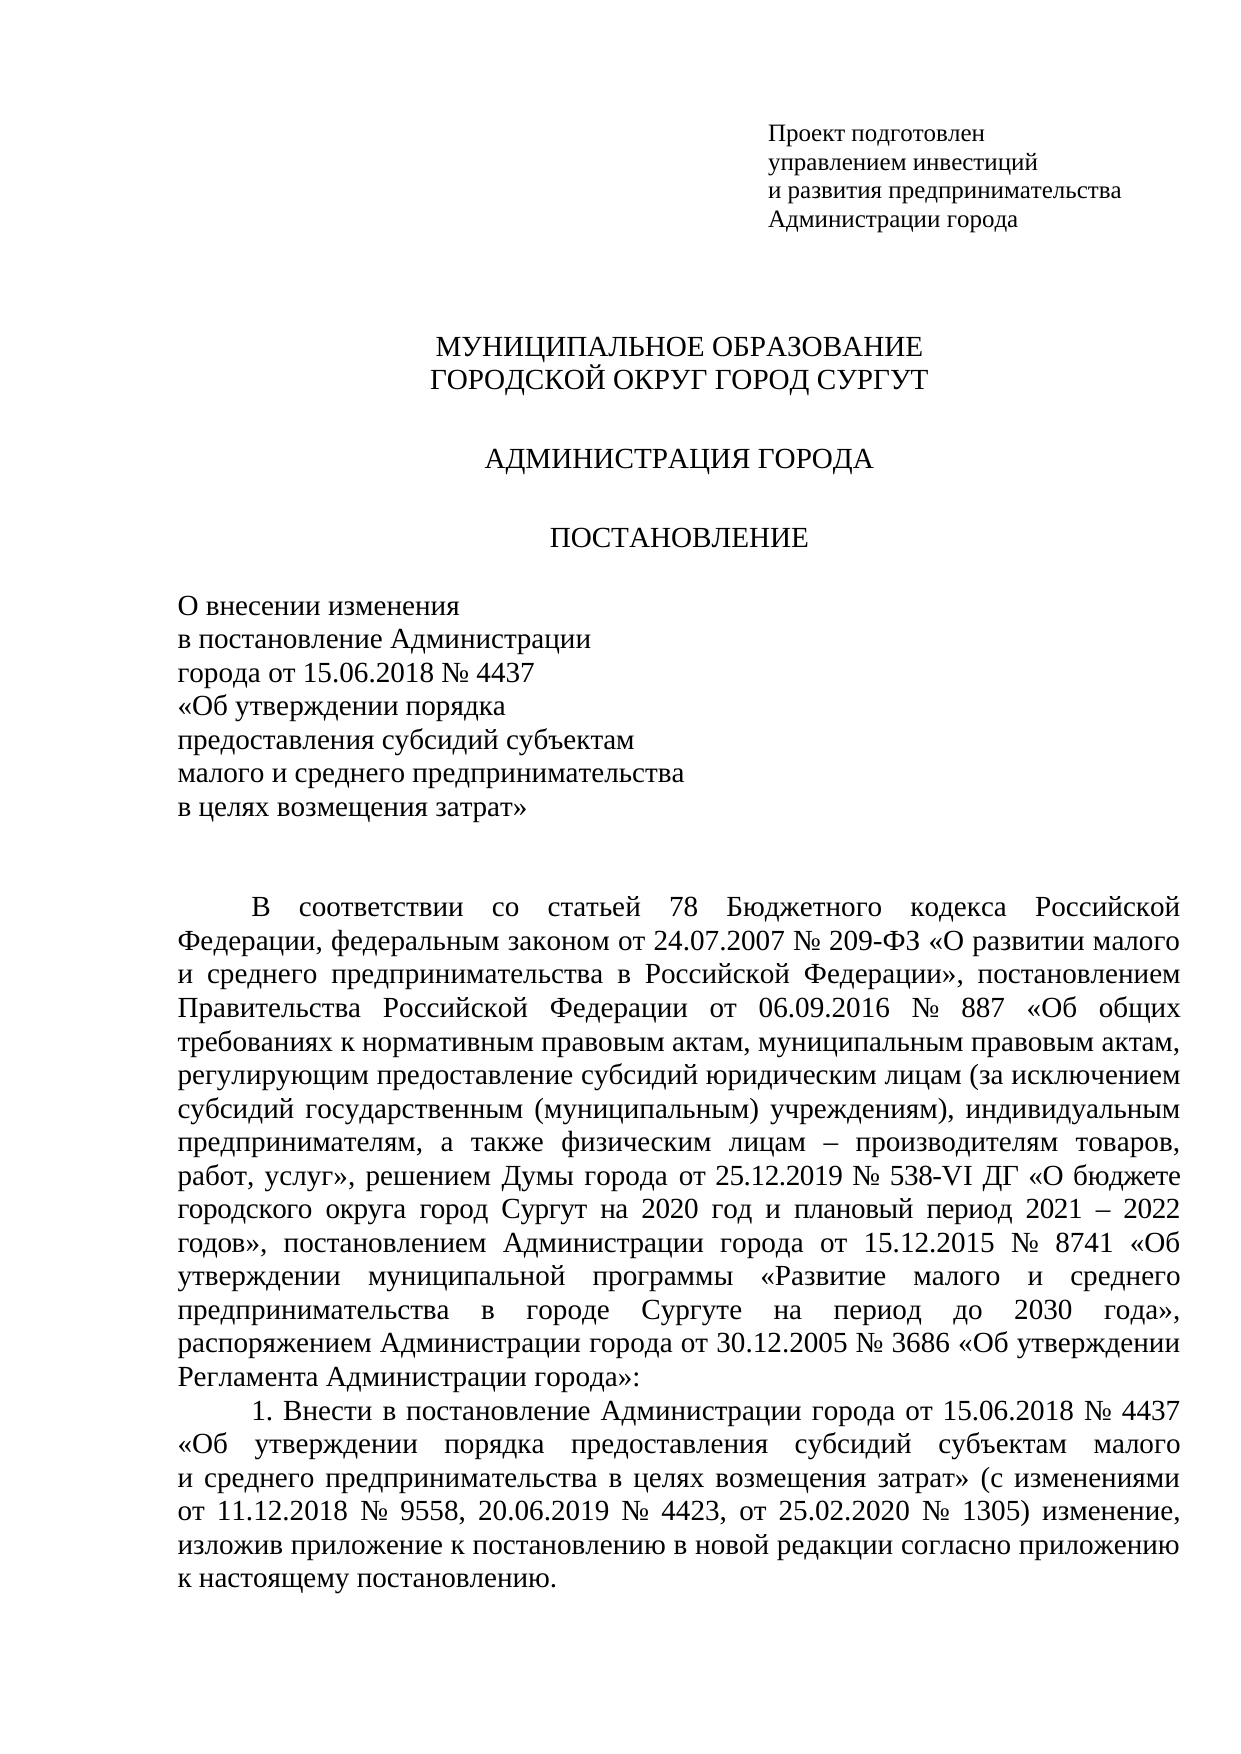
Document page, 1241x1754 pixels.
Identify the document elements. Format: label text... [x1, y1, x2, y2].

text малого и среднего предпринимательства [177, 755, 1181, 789]
text Администрации города [768, 204, 1181, 233]
text управлением инвестиций [768, 147, 1181, 176]
text ПОСТАНОВЛЕНИЕ [177, 521, 1181, 554]
text Проект подготовлен [768, 118, 1181, 147]
text О внесении изменения [177, 588, 1181, 621]
text города от 15.06.2018 № 4437 [177, 655, 1181, 688]
text и развития предпринимательства [768, 176, 1181, 204]
text предоставления субсидий субъектам [177, 722, 1181, 755]
list 1. Внести в постановление Администрации города от 15.06.2018 № 4437 «Об утверждении порядка предоставления субсидий субъектам малого и среднего предпринимательства в целях возмещения затрат» (с изменениями от 11.12.2018 № 9558, 20.06.2019 № 4423, от 25.02.2020 № 1305) изменение, изложив приложение к постановлению в новой редакции согласно приложению к настоящему постановлению. [177, 1393, 1181, 1594]
text ГОРОДСКОЙ ОКРУГ ГОРОД СУРГУТ [177, 362, 1181, 396]
text В соответствии со статьей 78 Бюджетного кодекса Российской Федерации, федеральным законом от 24.07.2007 № 209-ФЗ «О развитии малого и среднего предпринимательства в Российской Федерации», постановлением Правительства Российской Федерации от 06.09.2016 № 887 «Об общих требованиях к нормативным правовым актам, муниципальным правовым актам, регулирующим предоставление субсидий юридическим лицам (за исключением субсидий государственным (муниципальным) учреждениям), индивидуальным предпринимателям, а также физическим лицам – производителям товаров, работ, услуг», решением Думы города от 25.12.2019 № 538-VI ДГ «О бюджете городского округа город Сургут на 2020 год и плановый период 2021 – 2022 годов», постановлением Администрации города от 15.12.2015 № 8741 «Об утверждении муниципальной программы «Развитие малого и среднего предпринимательства в городе Сургуте на период до 2030 года», распоряжением Администрации города от 30.12.2005 № 3686 «Об утверждении Регламента Администрации города»: [177, 889, 1181, 1393]
text в целях возмещения затрат» [177, 789, 1181, 822]
text МУНИЦИПАЛЬНОЕ ОБРАЗОВАНИЕ [177, 329, 1181, 362]
text в постановление Администрации [177, 621, 1181, 655]
text «Об утверждении порядка [177, 688, 1181, 722]
text АДМИНИСТРАЦИЯ ГОРОДА [177, 442, 1181, 475]
